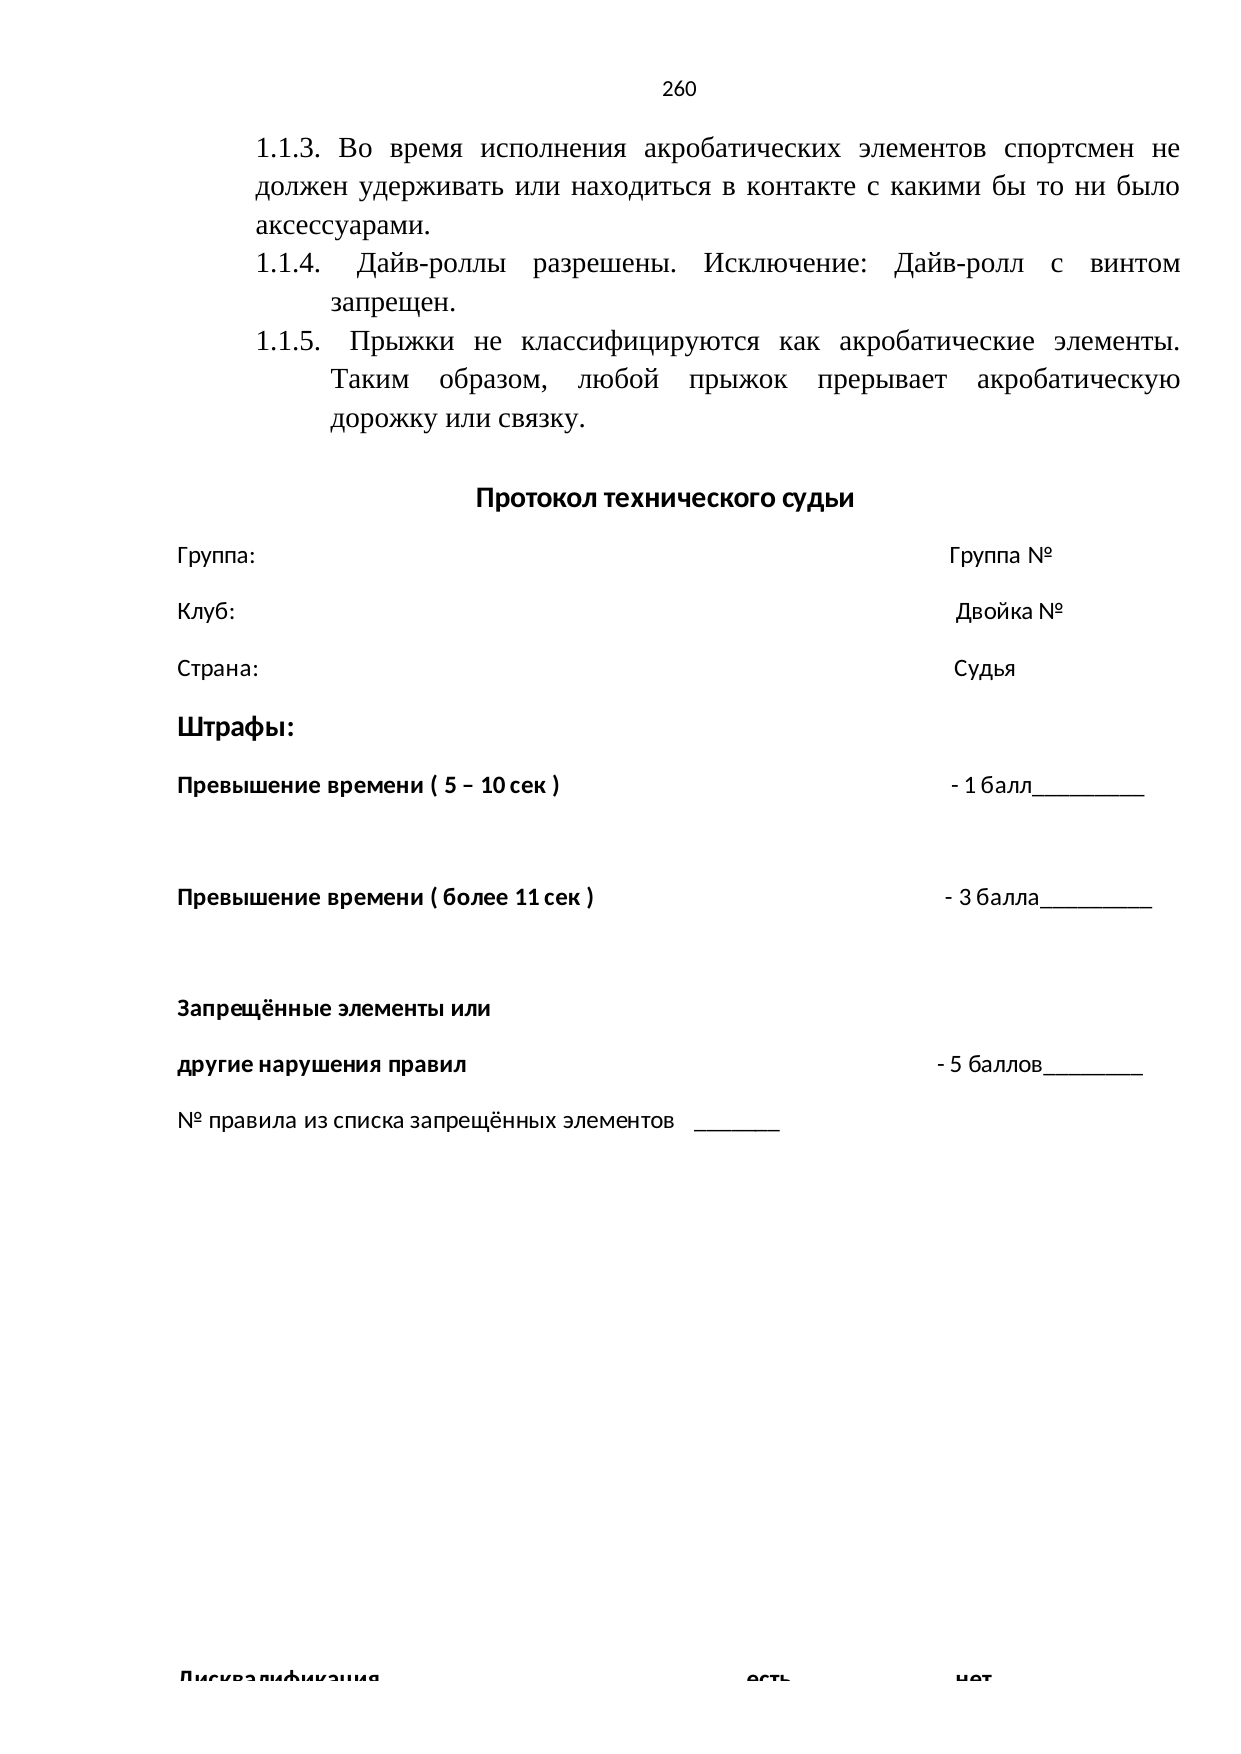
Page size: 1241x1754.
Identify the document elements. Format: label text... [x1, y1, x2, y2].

list 1.1.3. Во время исполнения акробатических элементов спортсмен не должен удерживать или находиться в контакте с какими бы то ни было аксессуарами. [255, 130, 1181, 241]
list Прыжки не классифицируются как акробатические элементы. Таким образом, любой прыжок прерывает акробатическую дорожку или связку. [255, 323, 1181, 433]
list Дайв-роллы разрешены. Исключение: Дайв-ролл с винтом запрещен. [255, 246, 1181, 318]
